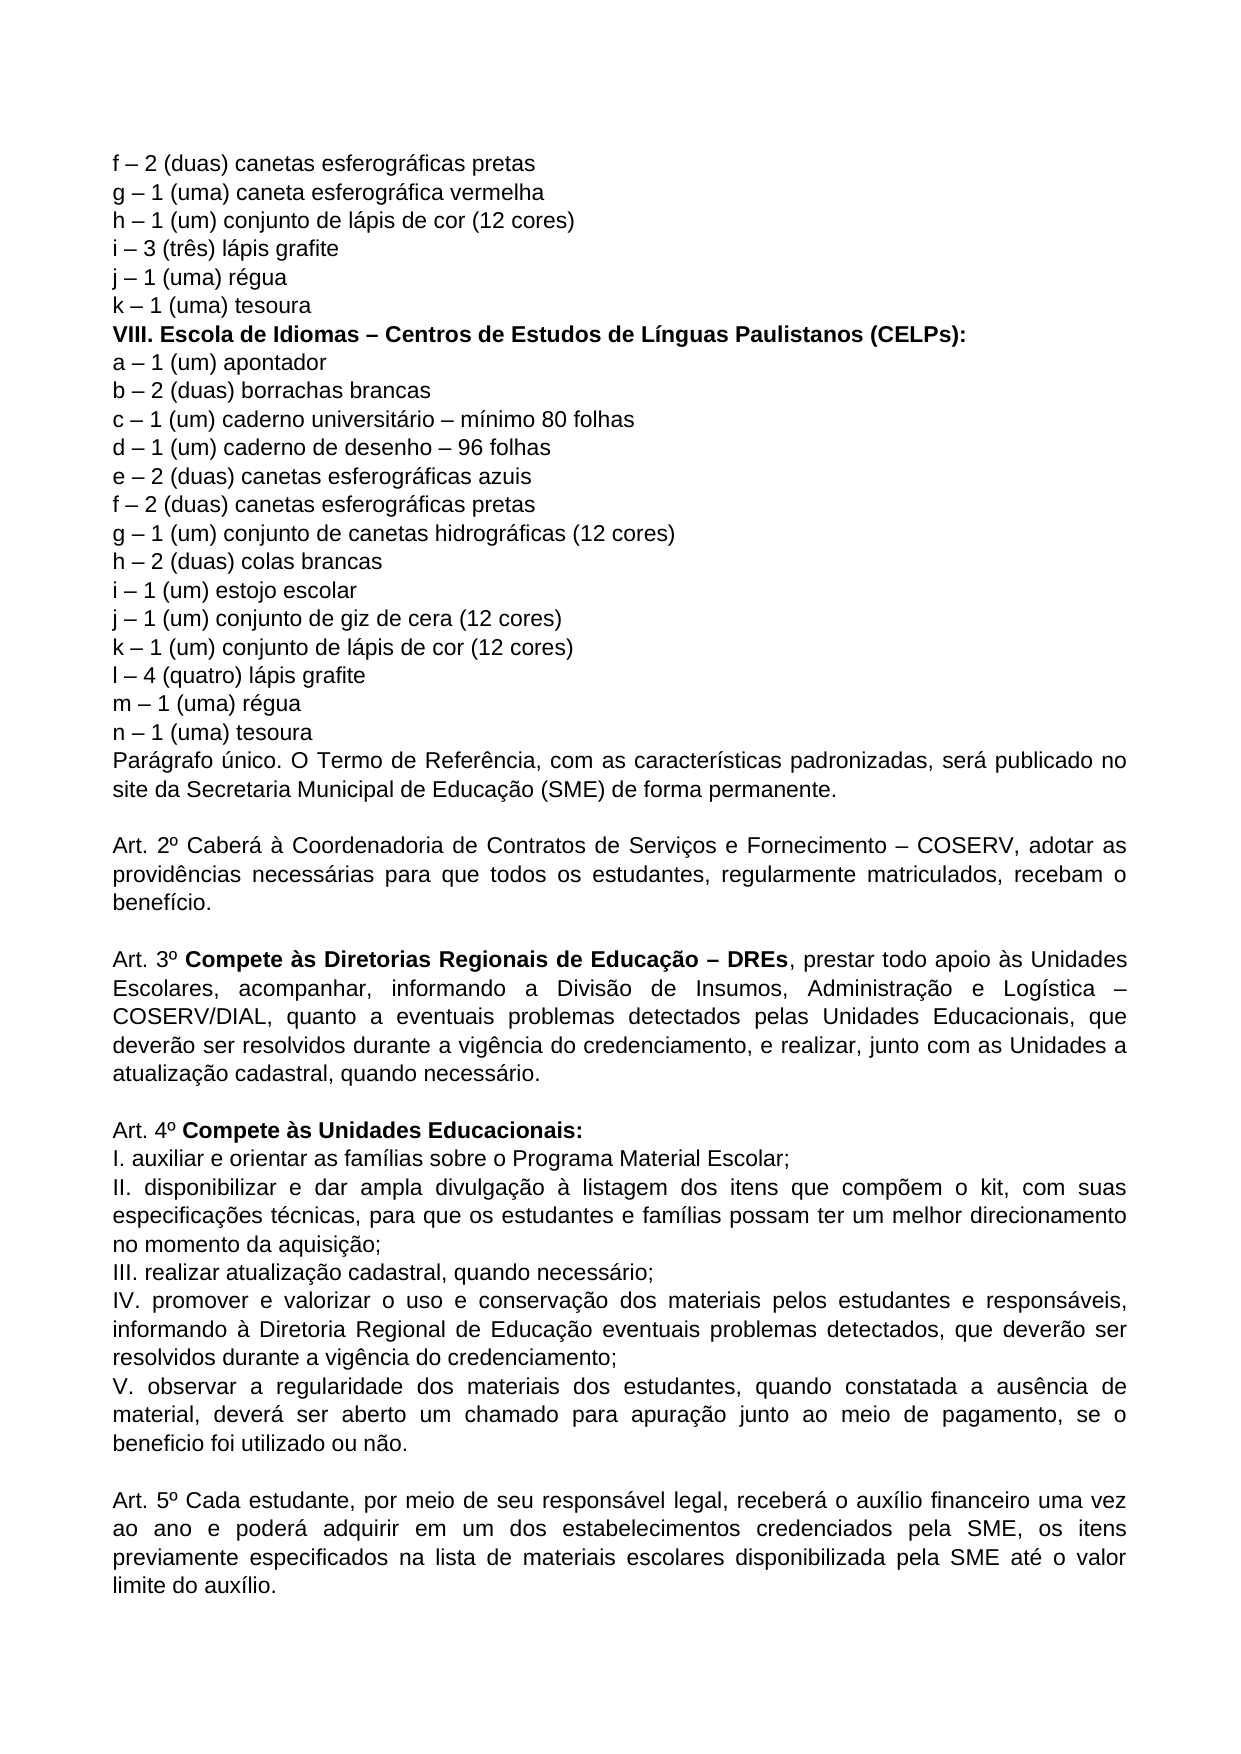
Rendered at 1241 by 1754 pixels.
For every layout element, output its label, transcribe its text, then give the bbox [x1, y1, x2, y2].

text n – 1 (uma) tesoura [112, 719, 1128, 745]
text h – 1 (um) conjunto de lápis de cor (12 cores) [112, 207, 1128, 233]
text V. observar a regularidade dos materiais dos estudantes, quando constatada a ausência de material, deverá ser aberto um chamado para apuração junto ao meio de pagamento, se o beneficio foi utilizado ou não. [112, 1373, 1128, 1456]
text i – 3 (três) lápis grafite [112, 235, 1128, 262]
text d – 1 (um) caderno de desenho – 96 folhas [112, 434, 1128, 461]
text f – 2 (duas) canetas esferográficas pretas [112, 150, 1128, 176]
text IV. promover e valorizar o uso e conservação dos materiais pelos estudantes e responsáveis, informando à Diretoria Regional de Educação eventuais problemas detectados, que deverão ser resolvidos durante a vigência do credenciamento; [112, 1287, 1128, 1371]
text i – 1 (um) estojo escolar [112, 577, 1128, 603]
text h – 2 (duas) colas brancas [112, 548, 1128, 574]
text k – 1 (uma) tesoura [112, 292, 1128, 318]
text I. auxiliar e orientar as famílias sobre o Programa Material Escolar; [112, 1145, 1128, 1172]
text Art. 2º Caberá à Coordenadoria de Contratos de Serviços e Fornecimento – COSERV, adotar as providências necessárias para que todos os estudantes, regularmente matriculados, recebam o benefício. [112, 832, 1128, 916]
text a – 1 (um) apontador [112, 349, 1128, 375]
text f – 2 (duas) canetas esferográficas pretas [112, 491, 1128, 518]
text Art. 4º Compete às Unidades Educacionais: [112, 1117, 1128, 1143]
text j – 1 (uma) régua [112, 264, 1128, 290]
text c – 1 (um) caderno universitário – mínimo 80 folhas [112, 406, 1128, 432]
text Art. 3º Compete às Diretorias Regionais de Educação – DREs, prestar todo apoio às Unidades Escolares, acompanhar, informando a Divisão de Insumos, Administração e Logística – COSERV/DIAL, quanto a eventuais problemas detectados pelas Unidades Educacionais, que deverão ser resolvidos durante a vigência do credenciamento, e realizar, junto com as Unidades a atualização cadastral, quando necessário. [112, 946, 1128, 1086]
text Art. 5º Cada estudante, por meio de seu responsável legal, receberá o auxílio financeiro uma vez ao ano e poderá adquirir em um dos estabelecimentos credenciados pela SME, os itens previamente especificados na lista de materiais escolares disponibilizada pela SME até o valor limite do auxílio. [112, 1487, 1128, 1598]
text b – 2 (duas) borrachas brancas [112, 377, 1128, 404]
text k – 1 (um) conjunto de lápis de cor (12 cores) [112, 633, 1128, 660]
text g – 1 (uma) caneta esferográfica vermelha [112, 178, 1128, 205]
text l – 4 (quatro) lápis grafite [112, 662, 1128, 688]
text VIII. Escola de Idiomas – Centros de Estudos de Línguas Paulistanos (CELPs): [112, 321, 1128, 347]
text j – 1 (um) conjunto de giz de cera (12 cores) [112, 605, 1128, 631]
text g – 1 (um) conjunto de canetas hidrográficas (12 cores) [112, 520, 1128, 546]
text Parágrafo único. O Termo de Referência, com as características padronizadas, será publicado no site da Secretaria Municipal de Educação (SME) de forma permanente. [112, 747, 1128, 802]
text m – 1 (uma) régua [112, 690, 1128, 717]
text III. realizar atualização cadastral, quando necessário; [112, 1259, 1128, 1285]
text e – 2 (duas) canetas esferográficas azuis [112, 463, 1128, 489]
text II. disponibilizar e dar ampla divulgação à listagem dos itens que compõem o kit, com suas especificações técnicas, para que os estudantes e famílias possam ter um melhor direcionamento no momento da aquisição; [112, 1174, 1128, 1257]
